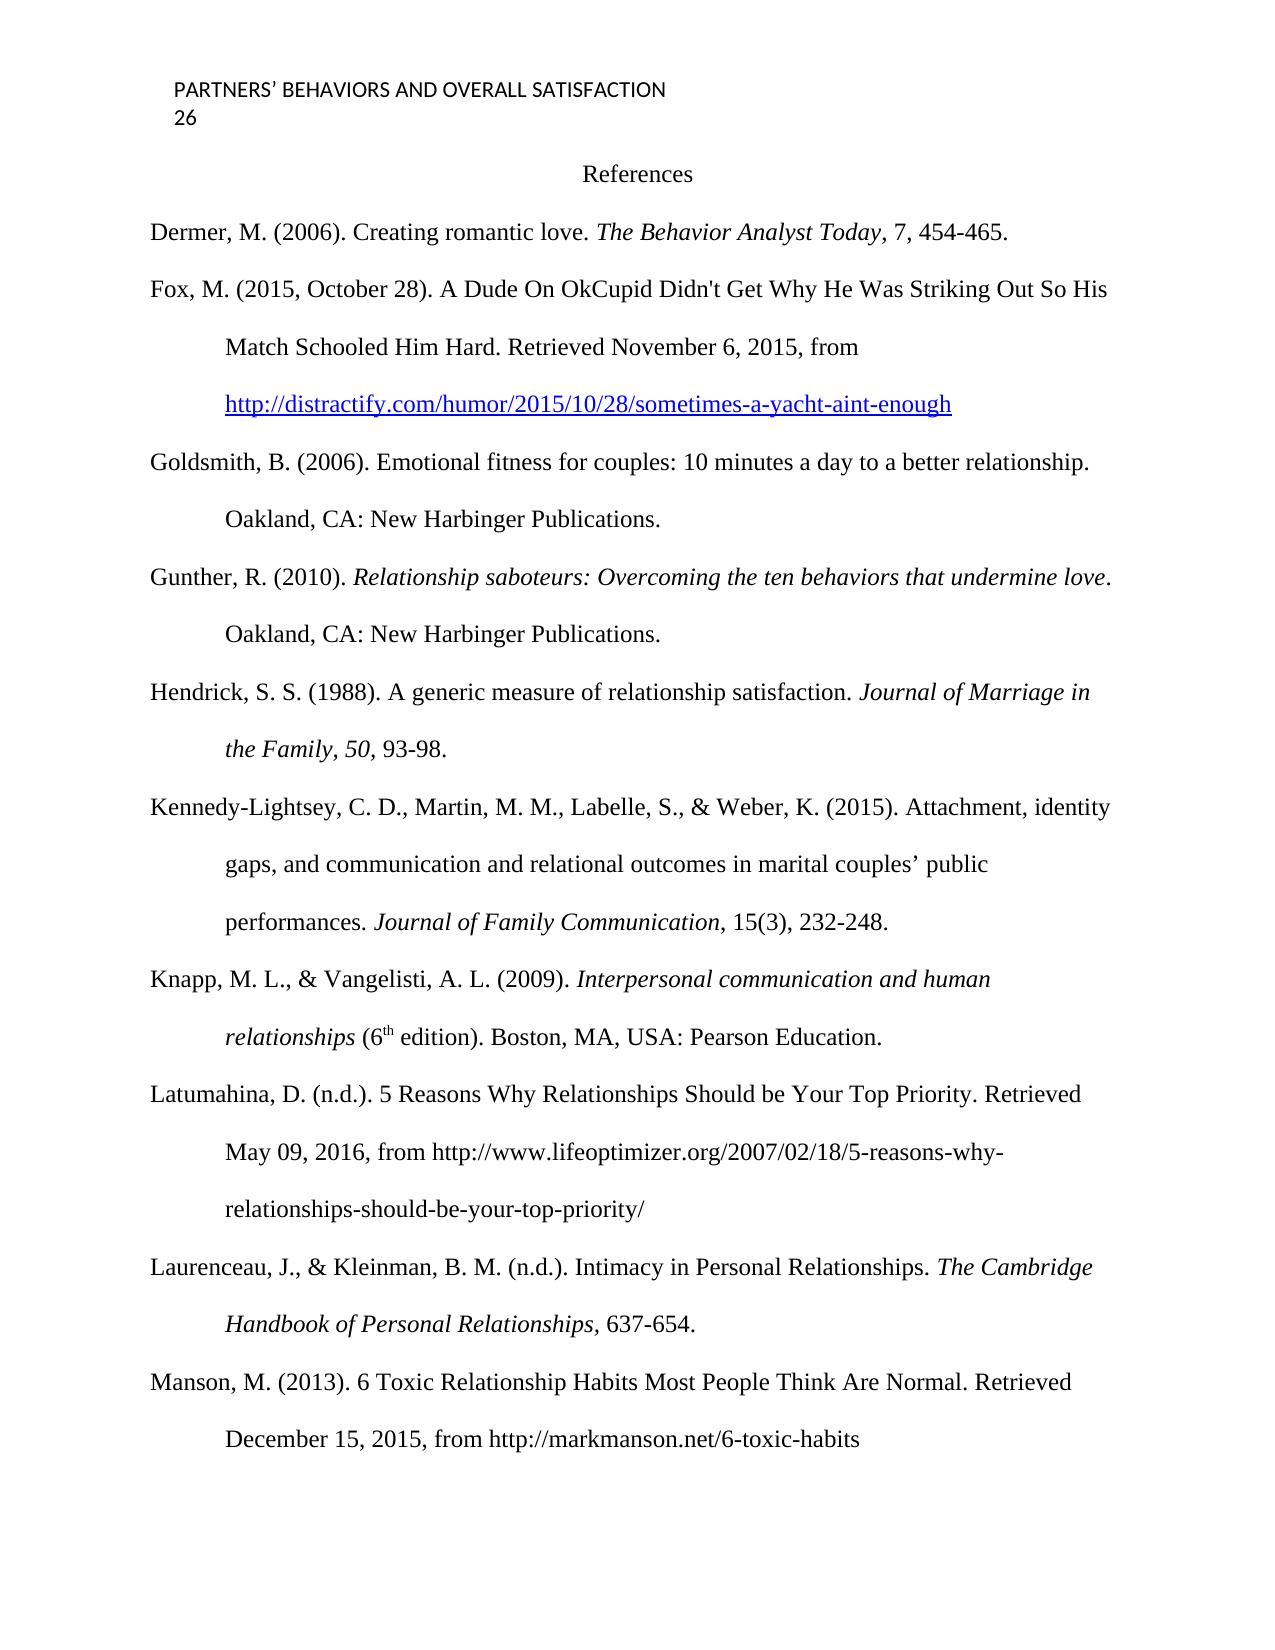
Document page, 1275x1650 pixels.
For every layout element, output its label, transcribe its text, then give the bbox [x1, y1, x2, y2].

text Kennedy-Lightsey, C. D., Martin, M. M., Labelle, S., & Weber, K. (2015). Attachment, identity gaps, and communication and relational outcomes in marital couples’ public performances. Journal of Family Communication, 15(3), 232-248. [150, 792, 1125, 935]
text References [150, 159, 1125, 188]
text Dermer, M. (2006). Creating romantic love. The Behavior Analyst Today, 7, 454-465. [150, 217, 1125, 245]
text Fox, M. (2015, October 28). A Dude On OkCupid Didn't Get Why He Was Striking Out So His Match Schooled Him Hard. Retrieved November 6, 2015, from http://distractify.com/humor/2015/10/28/sometimes-a-yacht-aint-enough [150, 274, 1125, 418]
text Gunther, R. (2010). Relationship saboteurs: Overcoming the ten behaviors that undermine love. Oakland, CA: New Harbinger Publications. [150, 562, 1125, 648]
text Hendrick, S. S. (1988). A generic measure of relationship satisfaction. Journal of Marriage in the Family, 50, 93-98. [150, 677, 1125, 763]
text Laurenceau, J., & Kleinman, B. M. (n.d.). Intimacy in Personal Relationships. The Cambridge Handbook of Personal Relationships, 637-654. [150, 1252, 1125, 1338]
text Knapp, M. L., & Vangelisti, A. L. (2009). Interpersonal communication and human relationships (6th edition). Boston, MA, USA: Pearson Education. [150, 964, 1125, 1050]
text Goldsmith, B. (2006). Emotional fitness for couples: 10 minutes a day to a better relationship. Oakland, CA: New Harbinger Publications. [150, 447, 1125, 533]
text Latumahina, D. (n.d.). 5 Reasons Why Relationships Should be Your Top Priority. Retrieved May 09, 2016, from http://www.lifeoptimizer.org/2007/02/18/5-reasons-why-relationships-should-be-your-top-priority/ [150, 1079, 1125, 1223]
text Manson, M. (2013). 6 Toxic Relationship Habits Most People Think Are Normal. Retrieved December 15, 2015, from http://markmanson.net/6-toxic-habits [150, 1367, 1125, 1453]
